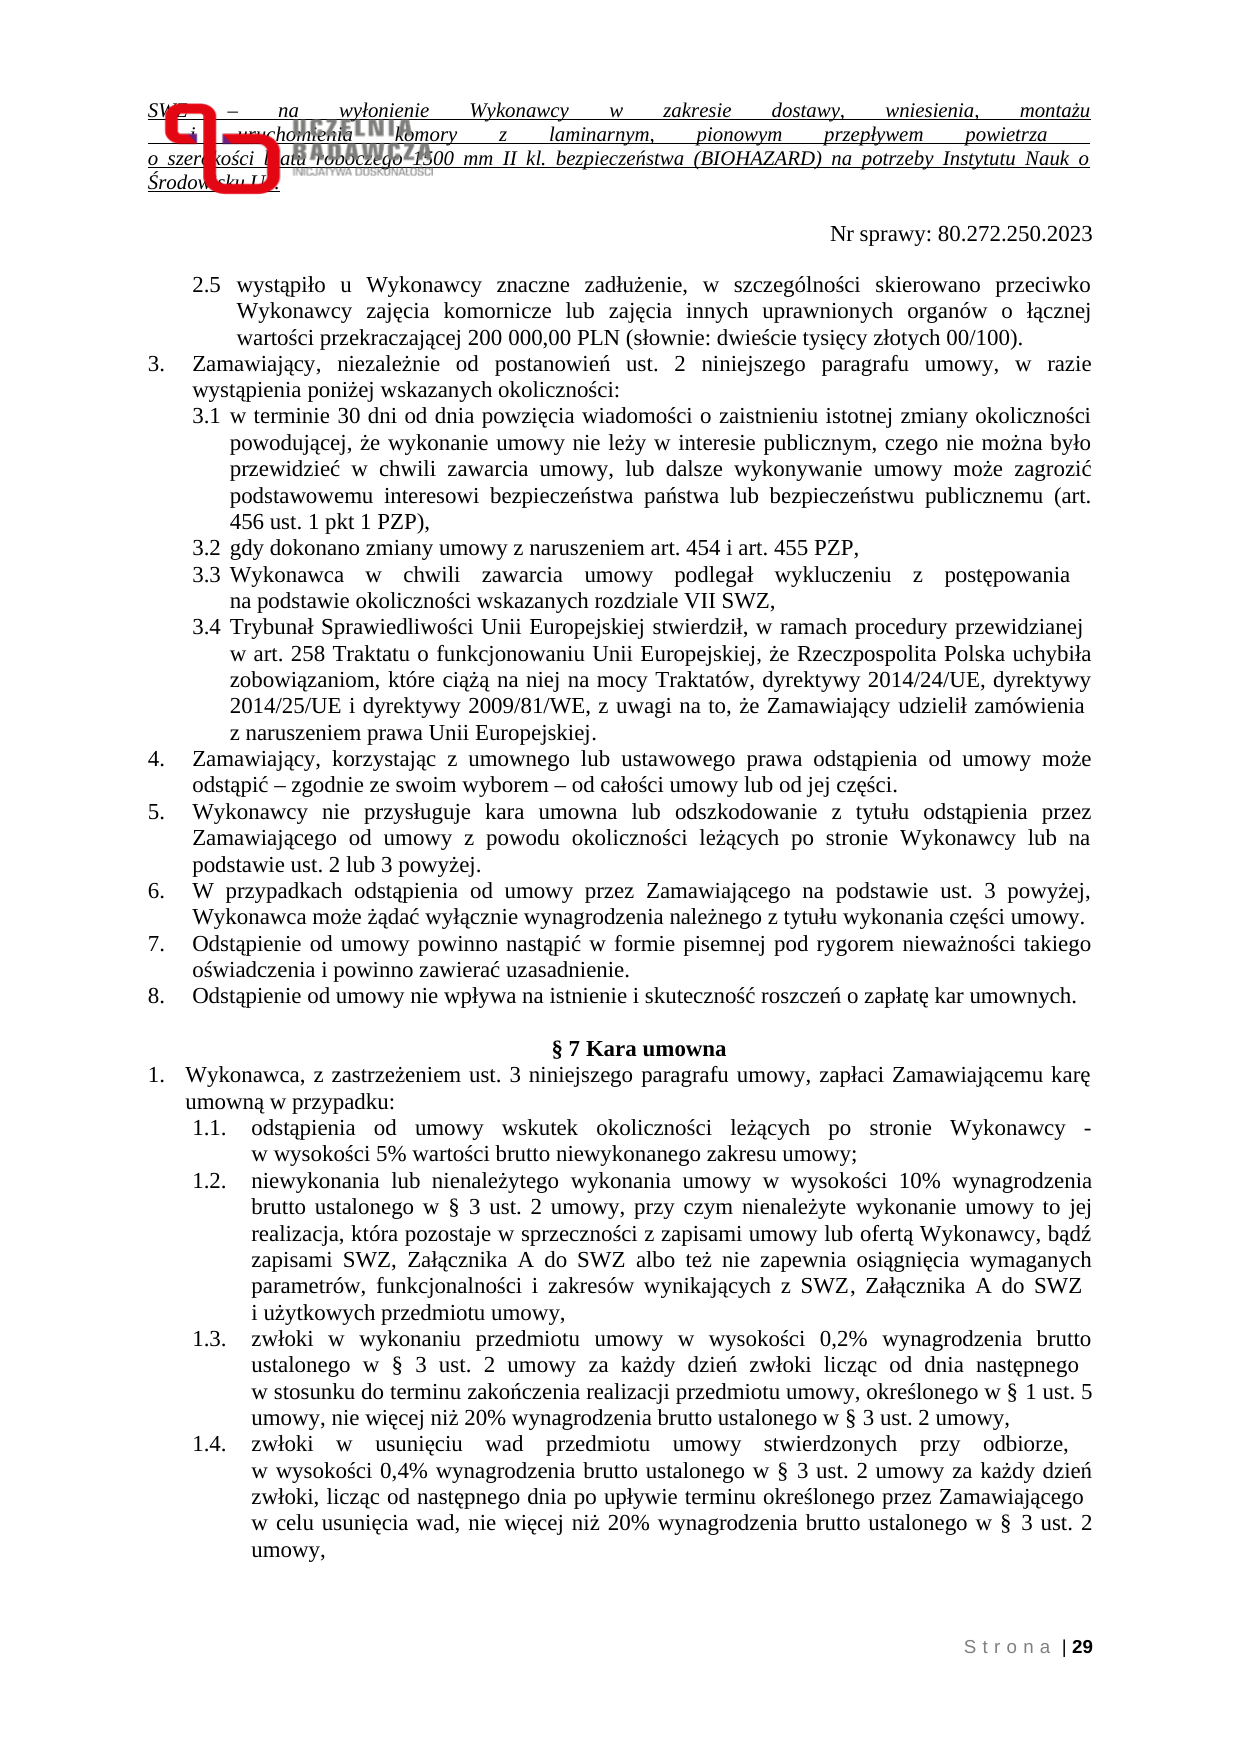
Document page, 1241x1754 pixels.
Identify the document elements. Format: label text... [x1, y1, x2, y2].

list Wykonawcy nie przysługuje kara umowna lub odszkodowanie z tytułu odstąpienia przez Zamawiającego od umowy z powodu okoliczności leżących po stronie Wykonawcy lub na podstawie ust. 2 lub 3 powyżej. [148, 798, 1092, 877]
list wystąpiło u Wykonawcy znaczne zadłużenie, w szczególności skierowano przeciwko Wykonawcy zajęcia komornicze lub zajęcia innych uprawnionych organów o łącznej wartości przekraczającej 200 000,00 PLN (słownie: dwieście tysięcy złotych 00/100). [192, 271, 1092, 350]
list Wykonawca, z zastrzeżeniem ust. 3 niniejszego paragrafu umowy, zapłaci Zamawiającemu karę umowną w przypadku: [148, 1061, 1092, 1114]
picture [156, 97, 441, 198]
list Trybunał Sprawiedliwości Unii Europejskiej stwierdził, w ramach procedury przewidzianej w art. 258 Traktatu o funkcjonowaniu Unii Europejskiej, że Rzeczpospolita Polska uchybiła zobowiązaniom, które ciążą na niej na mocy Traktatów, dyrektywy 2014/24/UE, dyrektywy 2014/25/UE i dyrektywy 2009/81/WE, z uwagi na to, że Zamawiający udzielił zamówienia z naruszeniem prawa Unii Europejskiej. [192, 613, 1092, 745]
list W przypadkach odstąpienia od umowy przez Zamawiającego na podstawie ust. 3 powyżej, Wykonawca może żądać wyłącznie wynagrodzenia należnego z tytułu wykonania części umowy. [148, 877, 1092, 930]
list w terminie 30 dni od dnia powzięcia wiadomości o zaistnieniu istotnej zmiany okoliczności powodującej, że wykonanie umowy nie leży w interesie publicznym, czego nie można było przewidzieć w chwili zawarcia umowy, lub dalsze wykonywanie umowy może zagrozić podstawowemu interesowi bezpieczeństwa państwa lub bezpieczeństwu publicznemu (art. 456 ust. 1 pkt 1 PZP), [192, 403, 1092, 534]
list zwłoki w usunięciu wad przedmiotu umowy stwierdzonych przy odbiorze, w wysokości 0,4% wynagrodzenia brutto ustalonego w § 3 ust. 2 umowy za każdy dzień zwłoki, licząc od następnego dnia po upływie terminu określonego przez Zamawiającego w celu usunięcia wad, nie więcej niż 20% wynagrodzenia brutto ustalonego w § 3 ust. 2 umowy, [192, 1430, 1092, 1562]
list Zamawiający, korzystając z umownego lub ustawowego prawa odstąpienia od umowy może odstąpić – zgodnie ze swoim wyborem – od całości umowy lub od jej części. [148, 745, 1092, 798]
list Odstąpienie od umowy nie wpływa na istnienie i skuteczność roszczeń o zapłatę kar umownych. [148, 982, 1092, 1009]
list Zamawiający, niezależnie od postanowień ust. 2 niniejszego paragrafu umowy, w razie wystąpienia poniżej wskazanych okoliczności: [148, 350, 1092, 403]
list gdy dokonano zmiany umowy z naruszeniem art. 454 i art. 455 PZP, [192, 534, 1092, 561]
text § 7 Kara umowna [185, 1035, 1092, 1061]
list niewykonania lub nienależytego wykonania umowy w wysokości 10% wynagrodzenia brutto ustalonego w § 3 ust. 2 umowy, przy czym nienależyte wykonanie umowy to jej realizacja, która pozostaje w sprzeczności z zapisami umowy lub ofertą Wykonawcy, bądź zapisami SWZ, Załącznika A do SWZ albo też nie zapewnia osiągnięcia wymaganych parametrów, funkcjonalności i zakresów wynikających z SWZ, Załącznika A do SWZ i użytkowych przedmiotu umowy, [192, 1167, 1092, 1325]
list zwłoki w wykonaniu przedmiotu umowy w wysokości 0,2% wynagrodzenia brutto ustalonego w § 3 ust. 2 umowy za każdy dzień zwłoki licząc od dnia następnego w stosunku do terminu zakończenia realizacji przedmiotu umowy, określonego w § 1 ust. 5 umowy, nie więcej niż 20% wynagrodzenia brutto ustalonego w § 3 ust. 2 umowy, [192, 1325, 1092, 1430]
list Odstąpienie od umowy powinno nastąpić w formie pisemnej pod rygorem nieważności takiego oświadczenia i powinno zawierać uzasadnienie. [148, 930, 1092, 982]
list odstąpienia od umowy wskutek okoliczności leżących po stronie Wykonawcy - w wysokości 5% wartości brutto niewykonanego zakresu umowy; [192, 1114, 1092, 1167]
list Wykonawca w chwili zawarcia umowy podlegał wykluczeniu z postępowania na podstawie okoliczności wskazanych rozdziale VII SWZ, [192, 561, 1092, 613]
